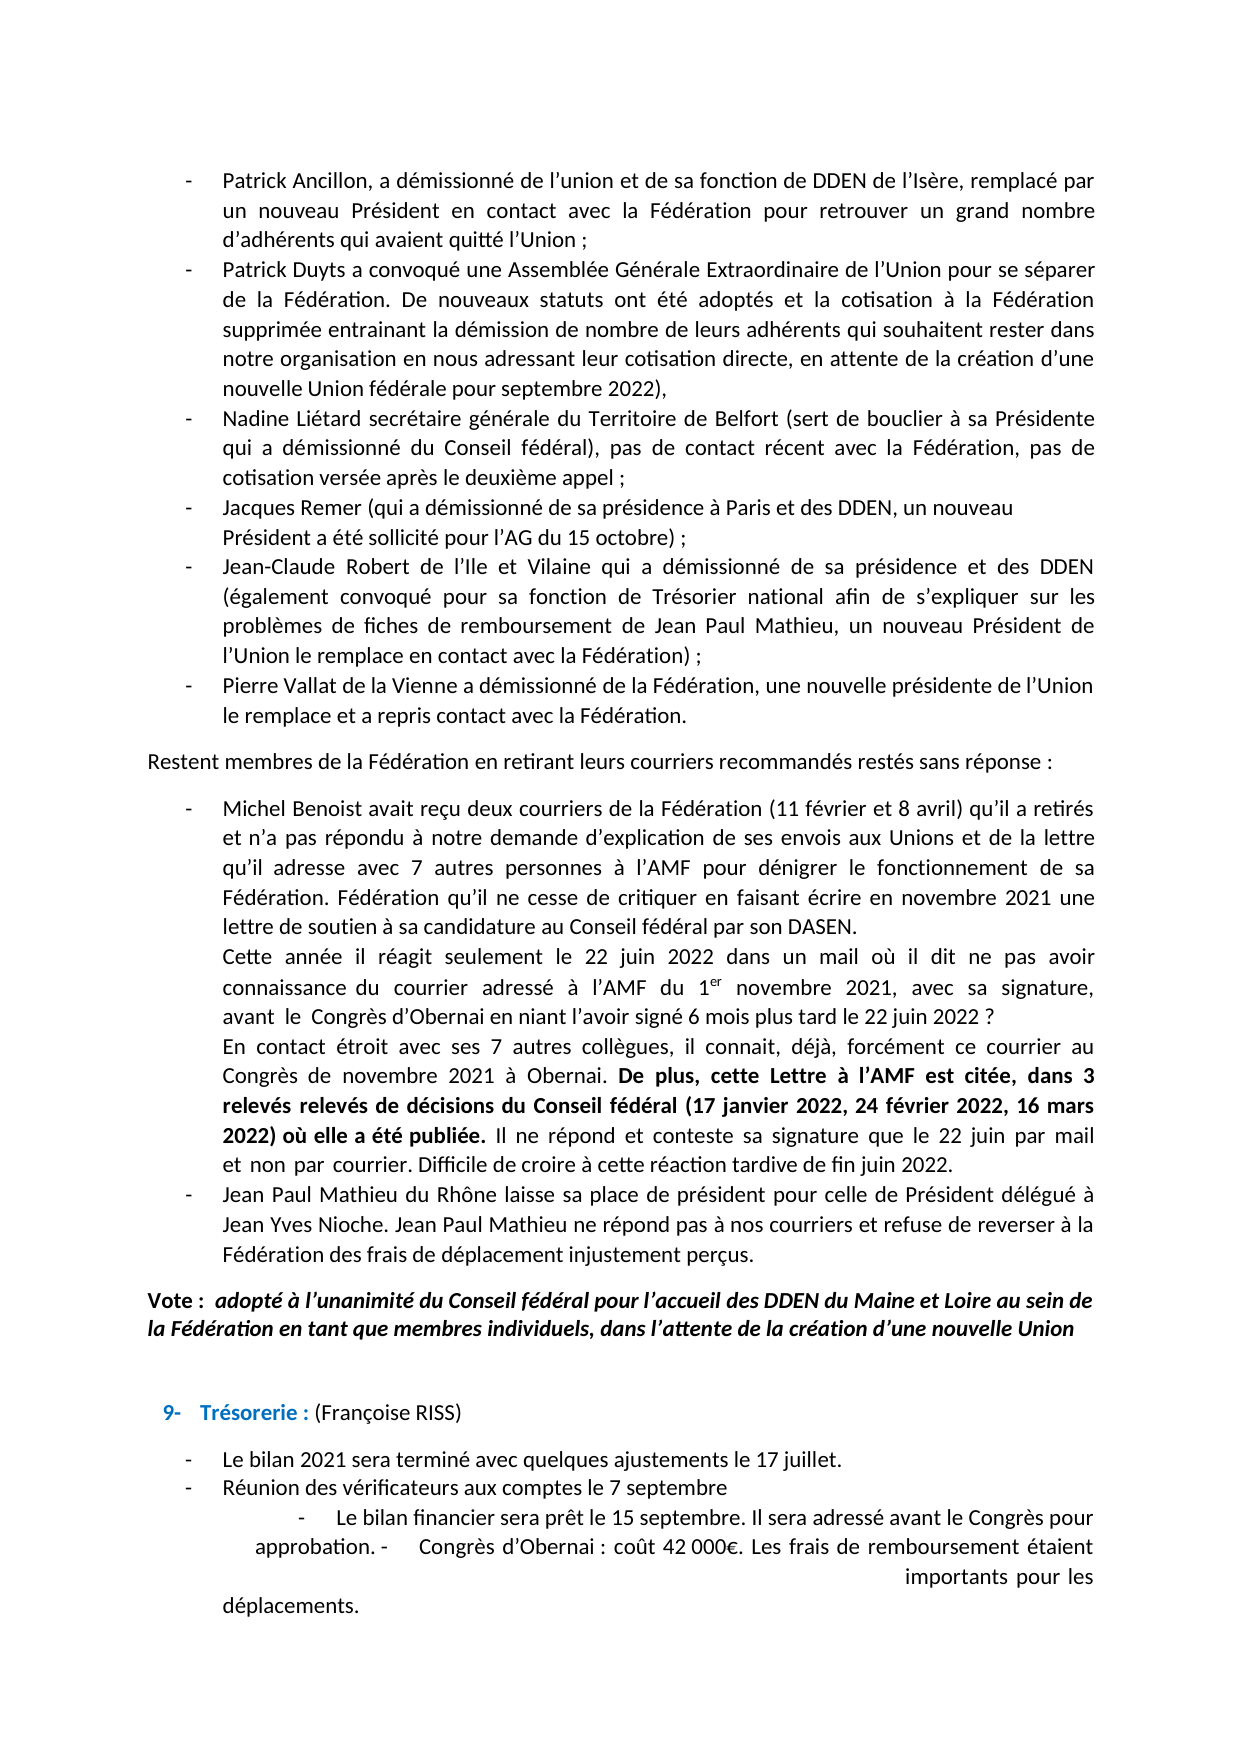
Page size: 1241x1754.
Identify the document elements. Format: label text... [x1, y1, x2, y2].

text - Patrick Duyts a convoqué une Assemblée Générale Extraordinaire de l’Union pour se séparer de la Fédération. De nouveaux statuts ont été adoptés et la cotisation à la Fédération supprimée entrainant la démission de nombre de leurs adhérents qui souhaitent rester dans notre organisation en nous adressant leur cotisation directe, en attente de la création d’une nouvelle Union fédérale pour septembre 2022), [185, 255, 1095, 402]
text - Patrick Ancillon, a démissionné de l’union et de sa fonction de DDEN de l’Isère, remplacé par un nouveau Président en contact avec la Fédération pour retrouver un grand nombre d’adhérents qui avaient quitté l’Union ; [185, 166, 1095, 254]
text En contact étroit avec ses 7 autres collègues, il connait, déjà, forcément ce courrier au Congrès de novembre 2021 à Obernai. De plus, cette Lettre à l’AMF est citée, dans 3 relevés relevés de décisions du Conseil fédéral (17 janvier 2022, 24 février 2022, 16 mars 2022) où elle a été publiée. Il ne répond et conteste sa signature que le 22 juin par mail et non par courrier. Difficile de croire à cette réaction tardive de fin juin 2022. [222, 1032, 1095, 1178]
text - Michel Benoist avait reçu deux courriers de la Fédération (11 février et 8 avril) qu’il a retirés et n’a pas répondu à notre demande d’explication de ses envois aux Unions et de la lettre qu’il adresse avec 7 autres personnes à l’AMF pour dénigrer le fonctionnement de sa Fédération. Fédération qu’il ne cesse de critiquer en faisant écrire en novembre 2021 une lettre de soutien à sa candidature au Conseil fédéral par son DASEN. [185, 794, 1095, 941]
text déplacements. [222, 1592, 1154, 1620]
text Restent membres de la Fédération en retirant leurs courriers recommandés restés sans réponse : [147, 747, 1154, 775]
text - Jean Paul Mathieu du Rhône laisse sa place de président pour celle de Président délégué à Jean Yves Nioche. Jean Paul Mathieu ne répond pas à nos courriers et refuse de reverser à la Fédération des frais de déplacement injustement perçus. [185, 1180, 1095, 1268]
text - Pierre Vallat de la Vienne a démissionné de la Fédération, une nouvelle présidente de l’Union le remplace et a repris contact avec la Fédération. [185, 671, 1098, 729]
text Cette année il réagit seulement le 22 juin 2022 dans un mail où il dit ne pas avoir connaissance du courrier adressé à l’AMF du 1er novembre 2021, avec sa signature, avant le Congrès d’Obernai en niant l’avoir signé 6 mois plus tard le 22 juin 2022 ? [222, 942, 1095, 1030]
text - Le bilan 2021 sera terminé avec quelques ajustements le 17 juillet. - Réunion des vérificateurs aux comptes le 7 septembre [185, 1445, 847, 1501]
text - Jacques Remer (qui a démissionné de sa présidence à Paris et des DDEN, un nouveau Président a été sollicité pour l’AG du 15 octobre) ; [185, 493, 1098, 551]
text 9- Trésorerie : (Françoise RISS) [162, 1398, 1154, 1426]
text - Le bilan financier sera prêt le 15 septembre. Il sera adressé avant le Congrès pour approbation. - Congrès d’Obernai : coût 42 000€. Les frais de remboursement étaient importants pour les [180, 1503, 1093, 1590]
text - Jean-Claude Robert de l’Ile et Vilaine qui a démissionné de sa présidence et des DDEN (également convoqué pour sa fonction de Trésorier national afin de s’expliquer sur les problèmes de fiches de remboursement de Jean Paul Mathieu, un nouveau Président de l’Union le remplace en contact avec la Fédération) ; [185, 552, 1095, 669]
text Vote : adopté à l’unanimité du Conseil fédéral pour l’accueil des DDEN du Maine et Loire au sein de la Fédération en tant que membres individuels, dans l’attente de la création d’une nouvelle Union [147, 1286, 1098, 1342]
text - Nadine Liétard secrétaire générale du Territoire de Belfort (sert de bouclier à sa Présidente qui a démissionné du Conseil fédéral), pas de contact récent avec la Fédération, pas de cotisation versée après le deuxième appel ; [185, 404, 1095, 491]
